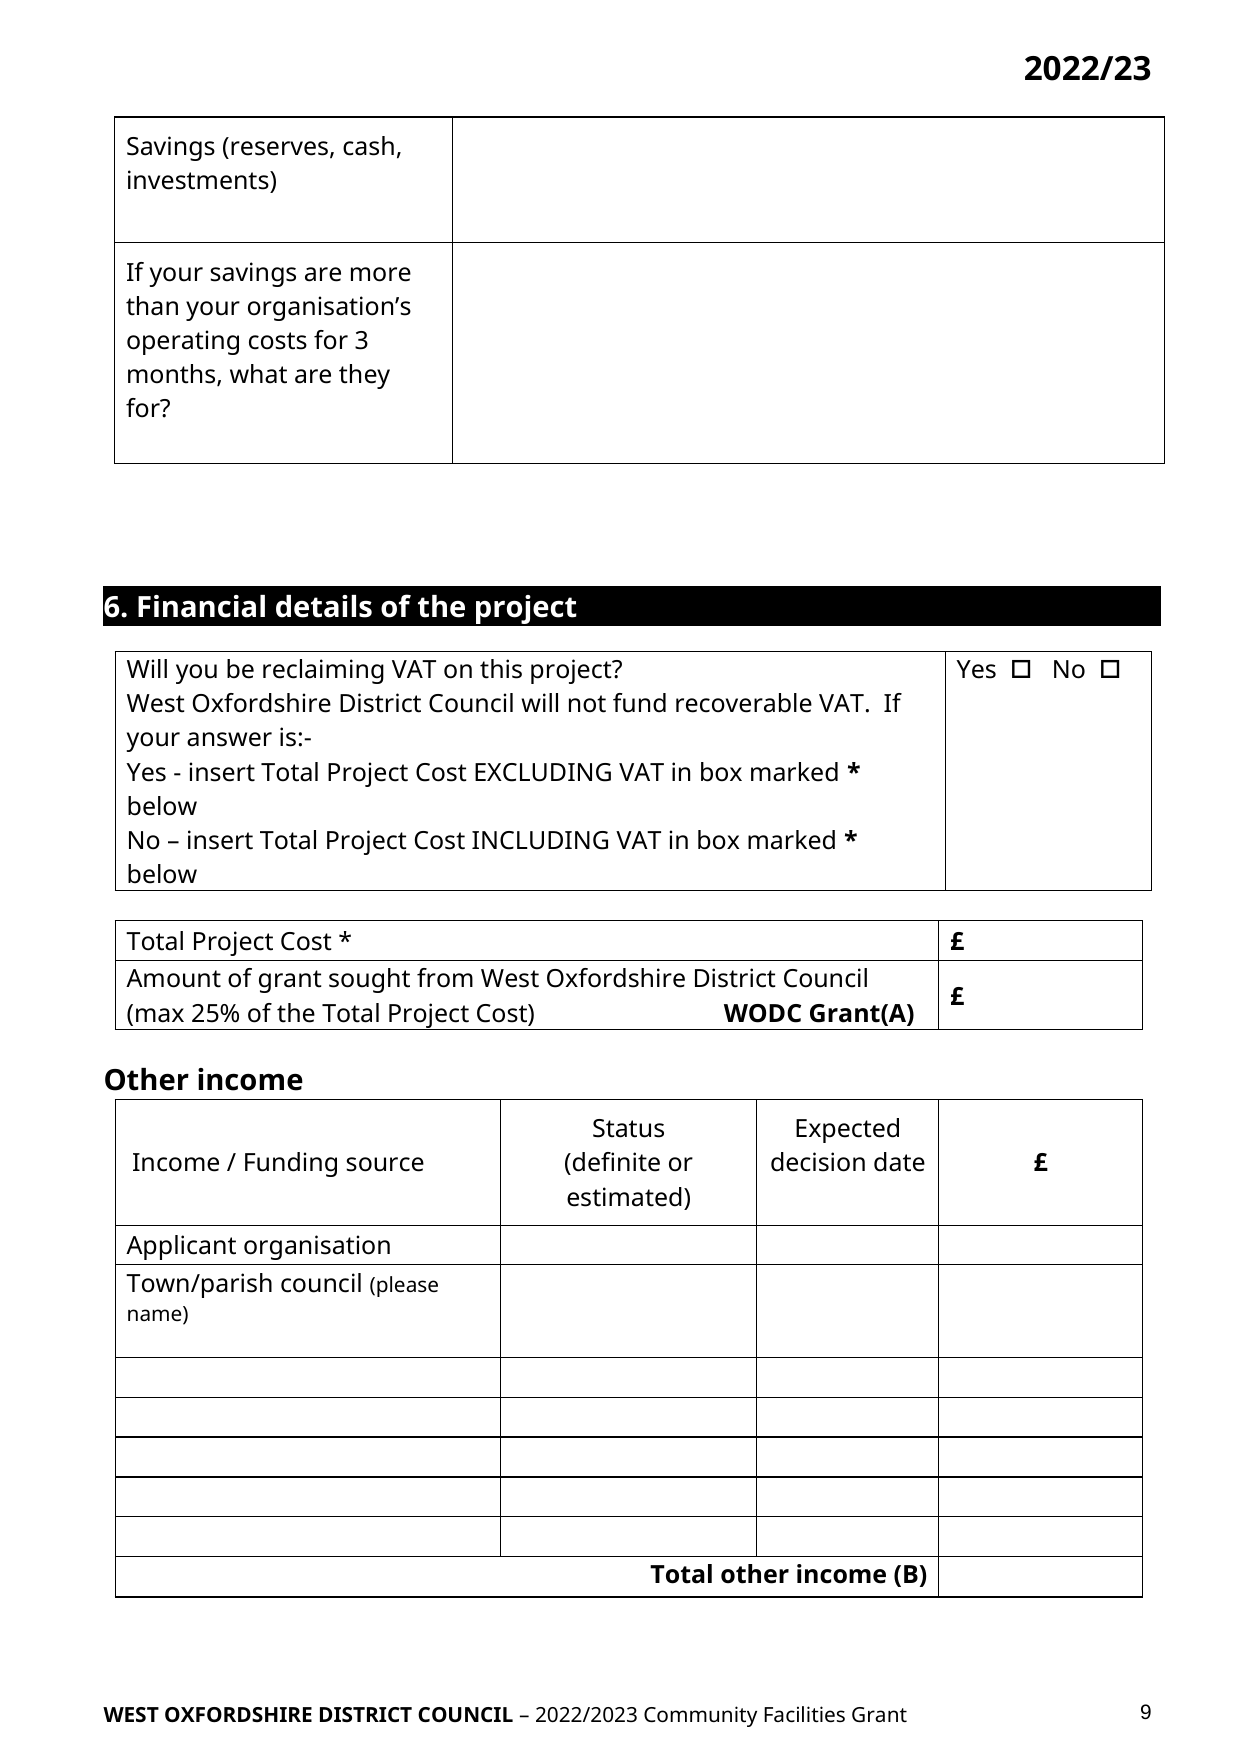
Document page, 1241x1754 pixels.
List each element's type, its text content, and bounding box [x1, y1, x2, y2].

table_cell £ [939, 961, 1142, 1029]
table_cell [757, 1438, 938, 1476]
table_cell Amount of grant sought from West Oxfordshire District Council (max 25% of the Total Project Cost) WODC Grant(A) [116, 961, 938, 1029]
table_cell [501, 1358, 756, 1397]
table_cell [757, 1478, 938, 1516]
table_header Income / Funding source [116, 1100, 500, 1224]
table_cell Town/parish council (please name) [116, 1265, 500, 1357]
table_cell [939, 1358, 1142, 1397]
table_cell Total other income (B) [116, 1557, 938, 1596]
table_header Will you be reclaiming VAT on this project? West Oxfordshire District Council will not fund recoverable VAT. If your answer is:- Yes - insert Total Project Cost EXCLUDING VAT in box marked * below No – insert Total Project Cost INCLUDING VAT in box marked * below [116, 652, 945, 890]
table_cell Applicant organisation [116, 1226, 500, 1264]
table_cell [501, 1478, 756, 1516]
table_header Expected decision date [757, 1100, 938, 1224]
table_cell [116, 1438, 500, 1476]
table_cell [939, 1557, 1142, 1596]
table_cell [757, 1398, 938, 1436]
table_cell Savings (reserves, cash, investments) [115, 118, 452, 242]
subtitle 6. Financial details of the project [103, 586, 1161, 626]
table_cell [939, 1517, 1142, 1556]
table_cell [939, 1438, 1142, 1476]
table_cell [116, 1398, 500, 1436]
table_cell [501, 1226, 756, 1264]
table_cell [453, 243, 1164, 463]
table_cell [939, 1265, 1142, 1357]
table_cell [116, 1358, 500, 1397]
table_cell [757, 1358, 938, 1397]
table_header Status (definite or estimated) [501, 1100, 756, 1224]
table_header Yes No [946, 652, 1151, 890]
table_cell [453, 118, 1164, 242]
table_cell [757, 1517, 938, 1556]
table_cell [501, 1398, 756, 1436]
table_cell [116, 1517, 500, 1556]
table_cell [939, 1398, 1142, 1436]
table_cell [501, 1265, 756, 1357]
table_cell [939, 1478, 1142, 1516]
table_cell [757, 1265, 938, 1357]
table_cell [116, 1478, 500, 1516]
table_cell [757, 1226, 938, 1264]
table_cell [501, 1438, 756, 1476]
table_cell [939, 1226, 1142, 1264]
table_header £ [939, 921, 1142, 960]
table_cell [501, 1517, 756, 1556]
subtitle Other income [103, 1059, 1152, 1099]
table_header Total Project Cost * [116, 921, 938, 960]
table_cell If your savings are more than your organisation’s operating costs for 3 months, what are they for? [115, 243, 452, 463]
table_header £ [939, 1100, 1142, 1224]
